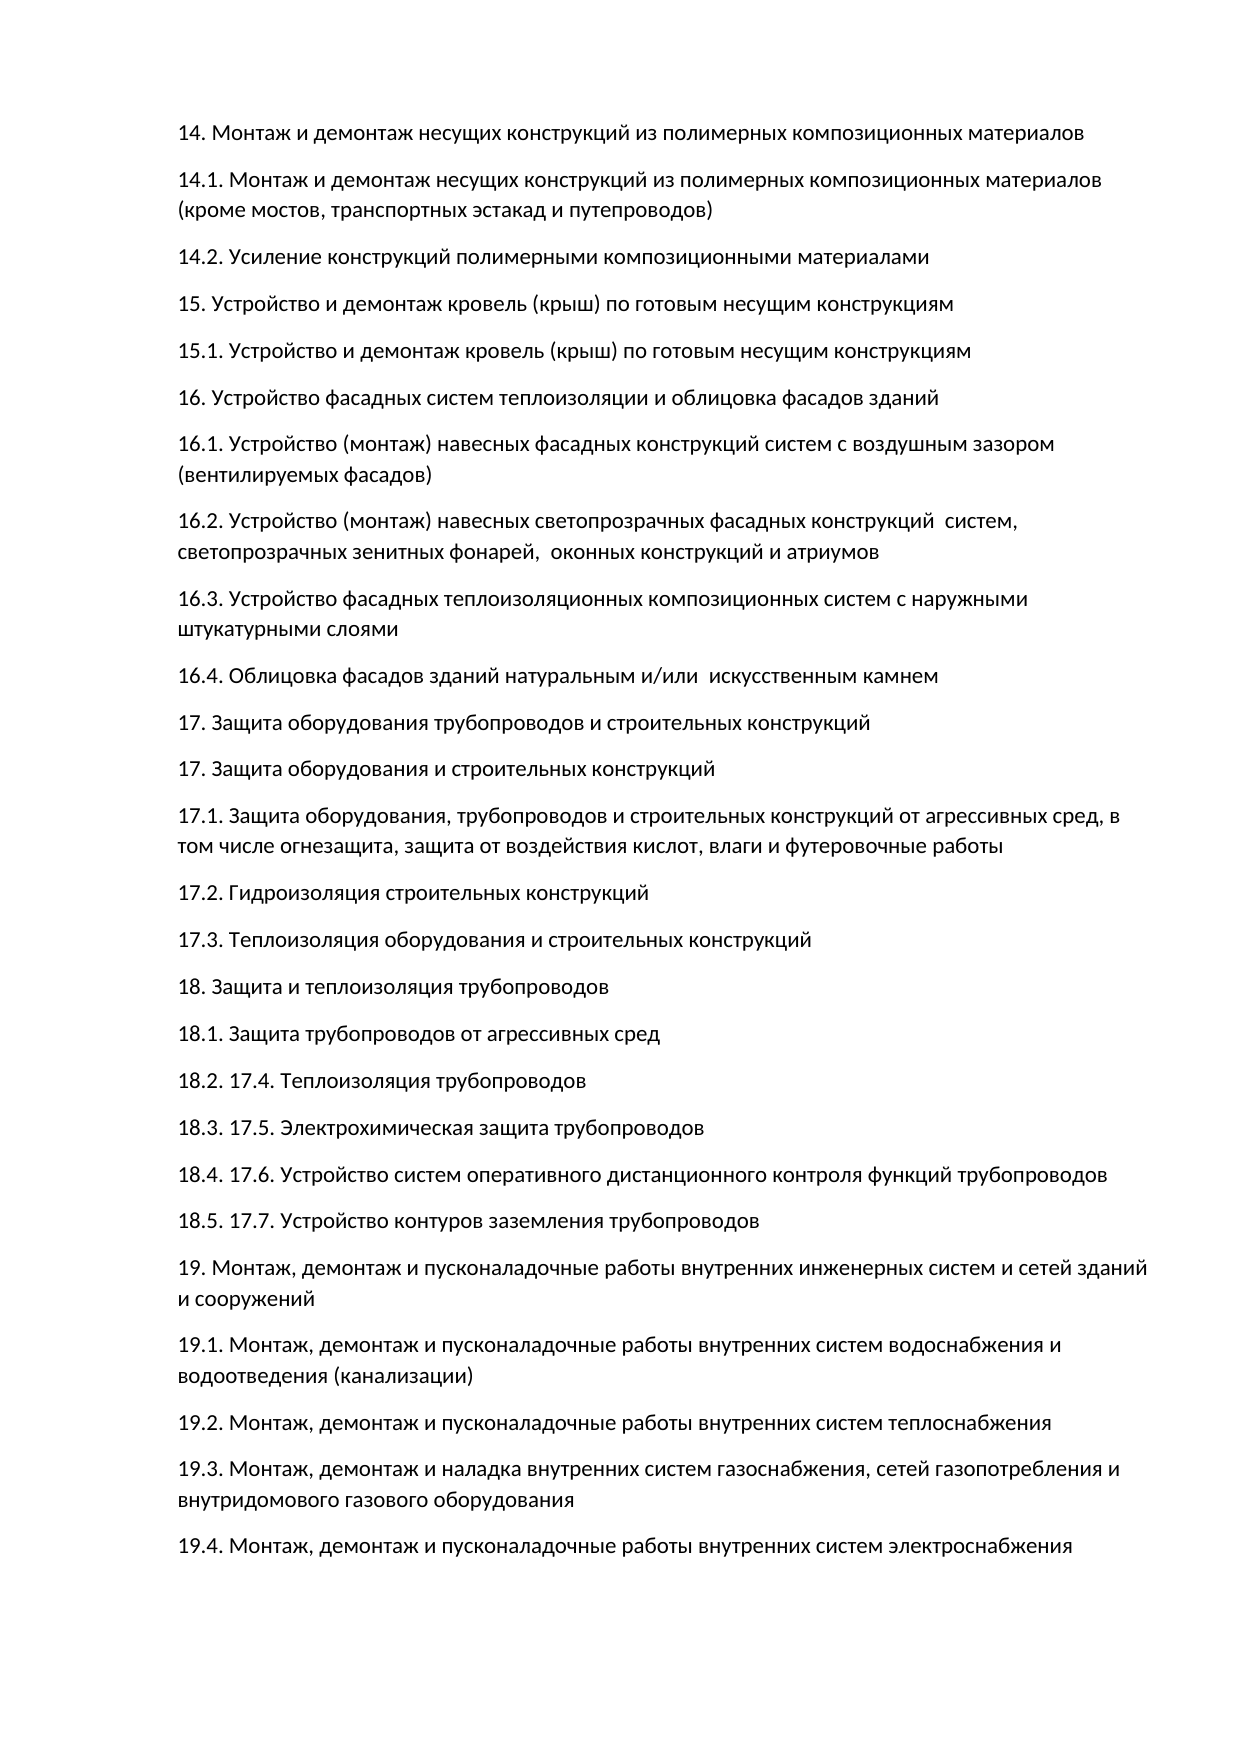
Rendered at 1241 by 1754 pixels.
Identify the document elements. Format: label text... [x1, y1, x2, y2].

text 16. Устройство фасадных систем теплоизоляции и облицовка фасадов зданий [177, 383, 1152, 411]
text 19.2. Монтаж, демонтаж и пусконаладочные работы внутренних систем теплоснабжения [177, 1408, 1152, 1436]
text 17. Защита оборудования и строительных конструкций [177, 754, 1152, 783]
text 16.4. Облицовка фасадов зданий натуральным и/или искусственным камнем [177, 661, 1152, 689]
text 19.4. Монтаж, демонтаж и пусконаладочные работы внутренних систем электроснабжения [177, 1532, 1152, 1560]
text 17.3. Теплоизоляция оборудования и строительных конструкций [177, 925, 1152, 953]
text 14.2. Усиление конструкций полимерными композиционными материалами [177, 242, 1152, 270]
text 15. Устройство и демонтаж кровель (крыш) по готовым несущим конструкциям [177, 289, 1152, 317]
text 17.2. Гидроизоляция строительных конструкций [177, 878, 1152, 907]
text 16.1. Устройство (монтаж) навесных фасадных конструкций систем с воздушным зазором (вентилируемых фасадов) [177, 429, 1152, 488]
text 14.1. Монтаж и демонтаж несущих конструкций из полимерных композиционных материалов (кроме мостов, транспортных эстакад и путепроводов) [177, 165, 1152, 223]
text 19. Монтаж, демонтаж и пусконаладочные работы внутренних инженерных систем и сетей зданий и сооружений [177, 1253, 1152, 1312]
text 18.3. 17.5. Электрохимическая защита трубопроводов [177, 1113, 1152, 1141]
text 18.1. Защита трубопроводов от агрессивных сред [177, 1019, 1152, 1047]
text 17. Защита оборудования трубопроводов и строительных конструкций [177, 708, 1152, 736]
text 18.2. 17.4. Теплоизоляция трубопроводов [177, 1066, 1152, 1094]
text 18.4. 17.6. Устройство систем оперативного дистанционного контроля функций трубопроводов [177, 1160, 1152, 1188]
text 14. Монтаж и демонтаж несущих конструкций из полимерных композиционных материалов [177, 118, 1152, 146]
text 16.2. Устройство (монтаж) навесных светопрозрачных фасадных конструкций систем, светопрозрачных зенитных фонарей, оконных конструкций и атриумов [177, 507, 1152, 565]
text 15.1. Устройство и демонтаж кровель (крыш) по готовым несущим конструкциям [177, 336, 1152, 364]
text 16.3. Устройство фасадных теплоизоляционных композиционных систем с наружными штукатурными слоями [177, 584, 1152, 642]
text 17.1. Защита оборудования, трубопроводов и строительных конструкций от агрессивных сред, в том числе огнезащита, защита от воздействия кислот, влаги и футеровочные работы [177, 801, 1152, 860]
text 18.5. 17.7. Устройство контуров заземления трубопроводов [177, 1207, 1152, 1235]
text 18. Защита и теплоизоляция трубопроводов [177, 972, 1152, 1000]
text 19.3. Монтаж, демонтаж и наладка внутренних систем газоснабжения, сетей газопотребления и внутридомового газового оборудования [177, 1454, 1152, 1513]
text 19.1. Монтаж, демонтаж и пусконаладочные работы внутренних систем водоснабжения и водоотведения (канализации) [177, 1331, 1152, 1389]
